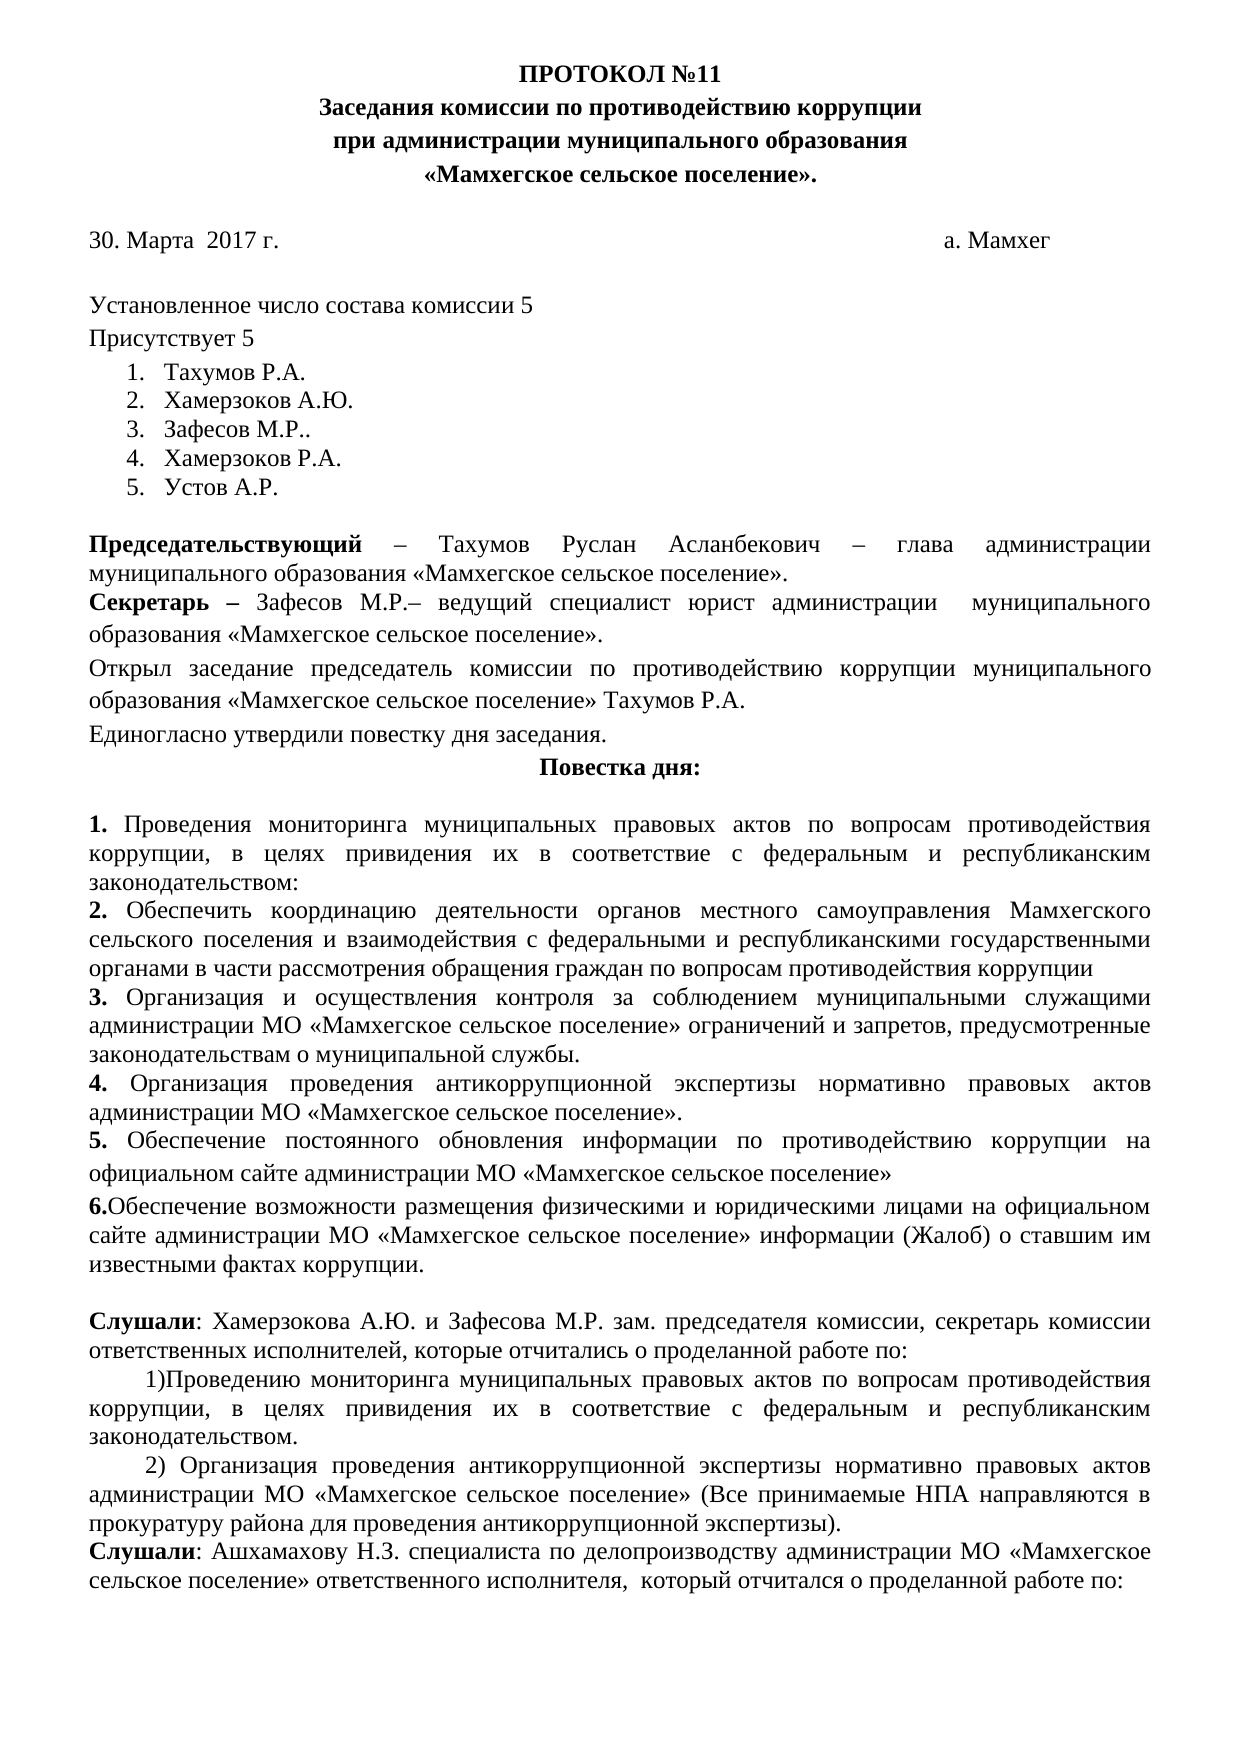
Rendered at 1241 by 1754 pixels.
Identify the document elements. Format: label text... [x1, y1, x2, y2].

list Хамерзоков Р.А. [126, 443, 1152, 472]
text Повестка дня: [89, 752, 1152, 780]
text 5. Обеспечение постоянного обновления информации по противодействию коррупции на официальном сайте администрации МО «Мамхегское сельское поселение» [89, 1125, 1152, 1187]
list Тахумов Р.А. [126, 357, 1152, 385]
text при администрации муниципального образования [89, 125, 1152, 154]
text 2. Обеспечить координацию деятельности органов местного самоуправления Мамхегского сельского поселения и взаимодействия с федеральными и республиканскими государственными органами в части рассмотрения обращения граждан по вопросам противодействия коррупции [89, 895, 1152, 982]
text 4. Организация проведения антикоррупционной экспертизы нормативно правовых актов администрации МО «Мамхегское сельское поселение». [89, 1068, 1152, 1125]
text «Мамхегское сельское поселение». [89, 159, 1152, 188]
text Единогласно утвердили повестку дня заседания. [89, 719, 1152, 747]
text 6.Обеспечение возможности размещения физическими и юридическими лицами на официальном сайте администрации МО «Мамхегское сельское поселение» информации (Жалоб) о ставшим им известными фактах коррупции. [89, 1191, 1152, 1278]
text Председательствующий – Тахумов Руслан Асланбекович – глава администрации муниципального образования «Мамхегское сельское поселение». [89, 529, 1152, 587]
text Открыл заседание председатель комиссии по противодействию коррупции муниципального образования «Мамхегское сельское поселение» Тахумов Р.А. [89, 653, 1152, 714]
list Устов А.Р. [126, 472, 1152, 500]
text ПРОТОКОЛ №11 [89, 59, 1152, 88]
text 2) Организация проведения антикоррупционной экспертизы нормативно правовых актов администрации МО «Мамхегское сельское поселение» (Все принимаемые НПА направляются в прокуратуру района для проведения антикоррупционной экспертизы). [89, 1450, 1152, 1536]
text Секретарь – Зафесов М.Р.– ведущий специалист юрист администрации муниципального образования «Мамхегское сельское поселение». [89, 587, 1152, 648]
text Установленное число состава комиссии 5 [89, 291, 1152, 319]
list Хамерзоков А.Ю. [126, 385, 1152, 414]
text 1)Проведению мониторинга муниципальных правовых актов по вопросам противодействия коррупции, в целях привидения их в соответствие с федеральным и республиканским законодательством. [89, 1364, 1152, 1450]
text 30. Марта 2017 г. а. Мамхег [89, 225, 1152, 254]
text Присутствует 5 [89, 323, 1152, 352]
text 3. Организация и осуществления контроля за соблюдением муниципальными служащими администрации МО «Мамхегское сельское поселение» ограничений и запретов, предусмотренные законодательствам о муниципальной службы. [89, 982, 1152, 1068]
text Слушали: Хамерзокова А.Ю. и Зафесова М.Р. зам. председателя комиссии, секретарь комиссии ответственных исполнителей, которые отчитались о проделанной работе по: [89, 1306, 1152, 1364]
text Заседания комиссии по противодействию коррупции [89, 92, 1152, 121]
text 1. Проведения мониторинга муниципальных правовых актов по вопросам противодействия коррупции, в целях привидения их в соответствие с федеральным и республиканским законодательством: [89, 809, 1152, 895]
text Слушали: Ашхамахову Н.З. специалиста по делопроизводству администрации МО «Мамхегское сельское поселение» ответственного исполнителя, который отчитался о проделанной работе по: [89, 1536, 1152, 1594]
list Зафесов М.Р.. [126, 414, 1152, 443]
